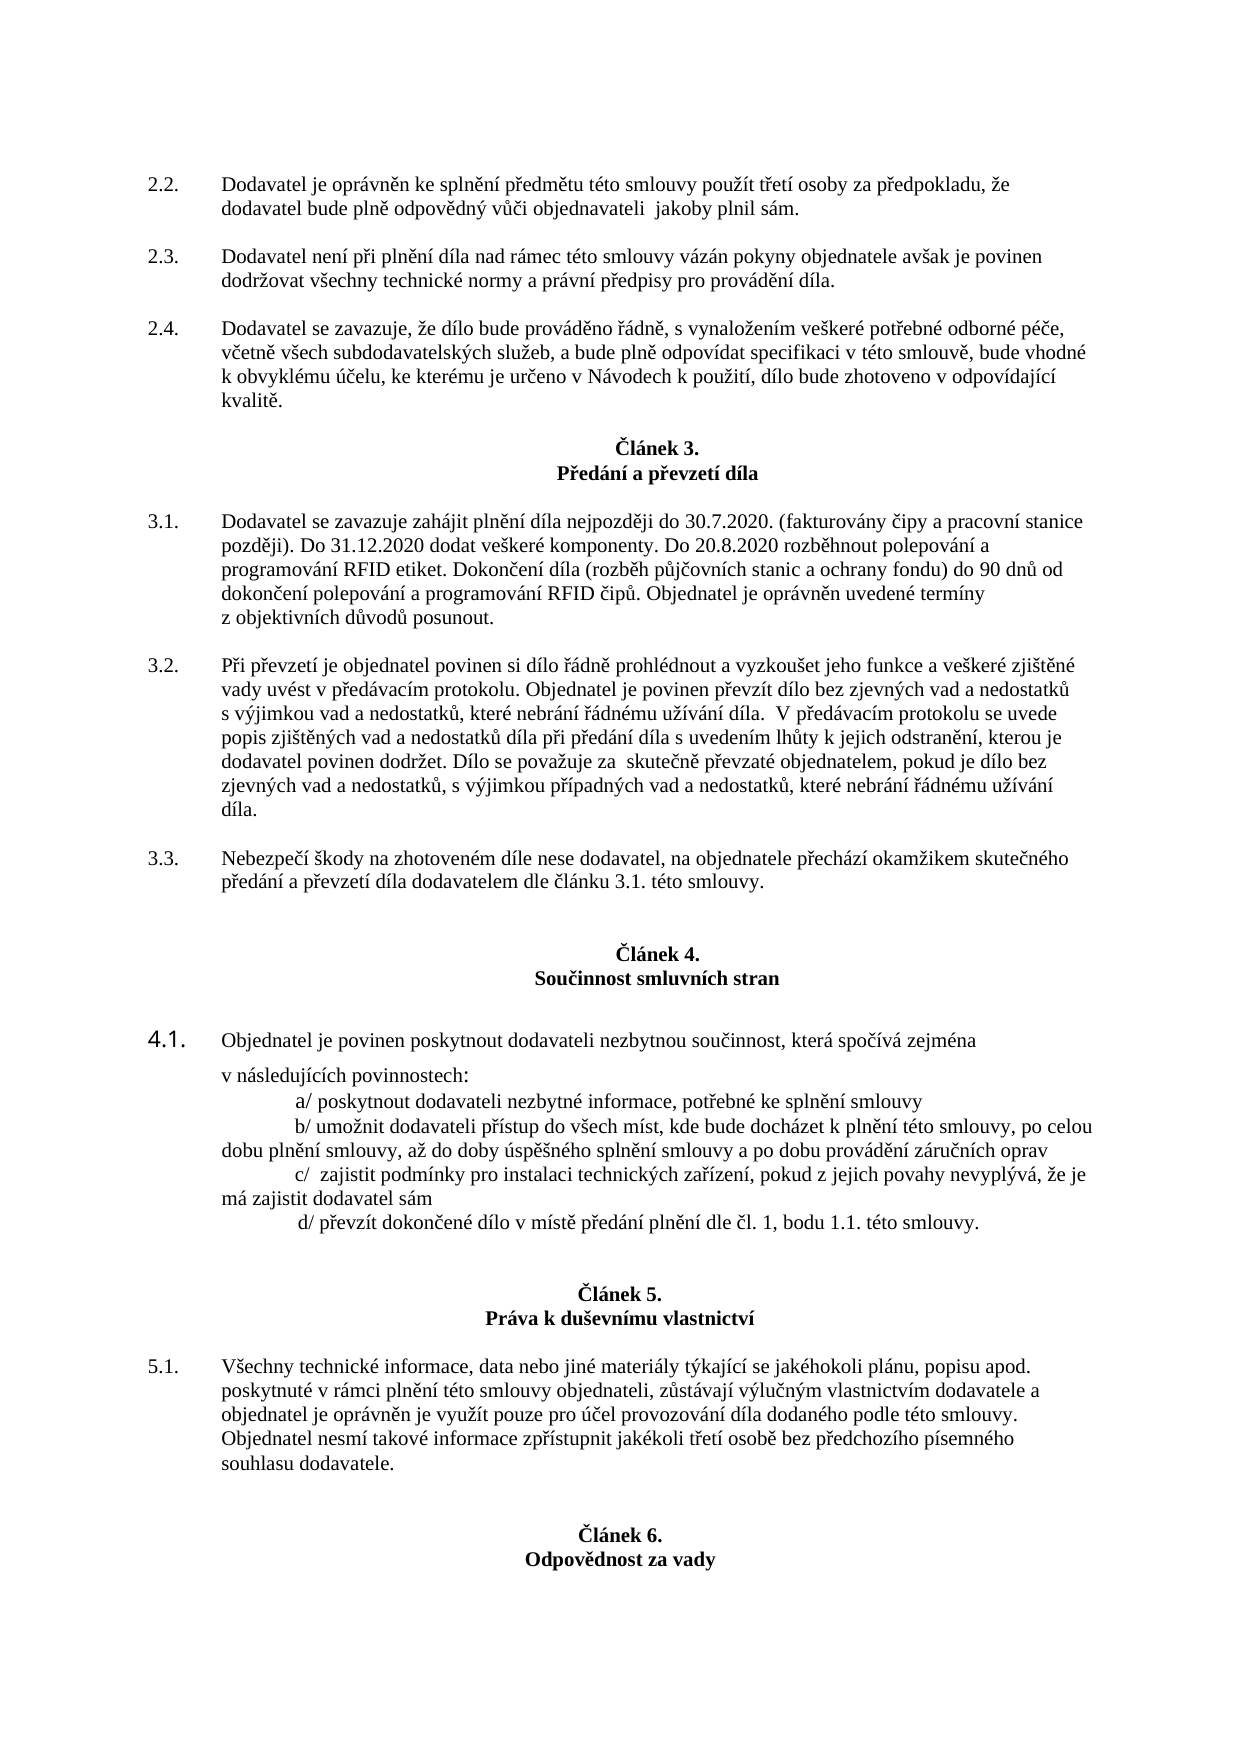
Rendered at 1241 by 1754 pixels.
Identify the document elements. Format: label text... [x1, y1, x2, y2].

list Dodavatel se zavazuje zahájit plnění díla nejpozději do 30.7.2020. (fakturovány čipy a pracovní stanice později). Do 31.12.2020 dodat veškeré komponenty. Do 20.8.2020 rozběhnout polepování a programování RFID etiket. Dokončení díla (rozběh půjčovních stanic a ochrany fondu) do 90 dnů od dokončení polepování a programování RFID čipů. Objednatel je oprávněn uvedené termíny z objektivních důvodů posunout. [148, 508, 1093, 629]
list Článek 5. [87, 1282, 1093, 1306]
list Při převzetí je objednatel povinen si dílo řádně prohlédnout a vyzkoušet jeho funkce a veškeré zjištěné vady uvést v předávacím protokolu. Objednatel je povinen převzít dílo bez zjevných vad a nedostatků s výjimkou vad a nedostatků, které nebrání řádnému užívání díla. V předávacím protokolu se uvede popis zjištěných vad a nedostatků díla při předání díla s uvedením lhůty k jejich odstranění, kterou je dodavatel povinen dodržet. Dílo se považuje za skutečně převzaté objednatelem, pokud je dílo bez zjevných vad a nedostatků, s výjimkou případných vad a nedostatků, které nebrání řádnému užívání díla. [148, 653, 1093, 821]
list Objednatel je povinen poskytnout dodavateli nezbytnou součinnost, která spočívá zejména v následujících povinnostech: [148, 1014, 1093, 1087]
list Dodavatel se zavazuje, že dílo bude prováděno řádně, s vynaložením veškeré potřebné odborné péče, včetně všech subdodavatelských služeb, a bude plně odpovídat specifikaci v této smlouvě, bude vhodné k obvyklému účelu, ke kterému je určeno v Návodech k použití, dílo bude zhotoveno v odpovídající kvalitě. [148, 316, 1093, 412]
text b/ umožnit dodavateli přístup do všech míst, kde bude docházet k plnění této smlouvy, po celou dobu plnění smlouvy, až do doby úspěšného splnění smlouvy a po dobu provádění záručních oprav [221, 1113, 1093, 1162]
text d/ převzít dokončené dílo v místě předání plnění dle čl. 1, bodu 1.1. této smlouvy. [148, 1210, 1093, 1234]
text a/ poskytnout dodavateli nezbytné informace, potřebné ke splnění smlouvy [295, 1087, 1093, 1113]
list Předání a převzetí díla [221, 460, 1093, 484]
list Dodavatel je oprávněn ke splnění předmětu této smlouvy použít třetí osoby za předpokladu, že dodavatel bude plně odpovědný vůči objednavateli jakoby plnil sám. [148, 172, 1093, 220]
text Odpovědnost za vady [148, 1547, 1093, 1571]
list Nebezpečí škody na zhotoveném díle nese dodavatel, na objednatele přechází okamžikem skutečného předání a převzetí díla dodavatelem dle článku 3.1. této smlouvy. [148, 845, 1093, 893]
text Článek 6. [148, 1523, 1093, 1547]
list Práva k duševnímu vlastnictví [87, 1306, 1093, 1330]
text c/ zajistit podmínky pro instalaci technických zařízení, pokud z jejich povahy nevyplývá, že je má zajistit dodavatel sám [221, 1162, 1093, 1210]
list Dodavatel není při plnění díla nad rámec této smlouvy vázán pokyny objednatele avšak je povinen dodržovat všechny technické normy a právní předpisy pro provádění díla. [148, 244, 1093, 292]
text Součinnost smluvních stran [221, 966, 1093, 990]
list Článek 4. [221, 942, 1093, 966]
text 5.1. Všechny technické informace, data nebo jiné materiály týkající se jakéhokoli plánu, popisu apod. poskytnuté v rámci plnění této smlouvy objednateli, zůstávají výlučným vlastnictvím dodavatele a objednatel je oprávněn je využít pouze pro účel provozování díla dodaného podle této smlouvy. Objednatel nesmí takové informace zpřístupnit jakékoli třetí osobě bez předchozího písemného souhlasu dodavatele. [148, 1354, 1093, 1474]
text Článek 3. [221, 436, 1093, 460]
